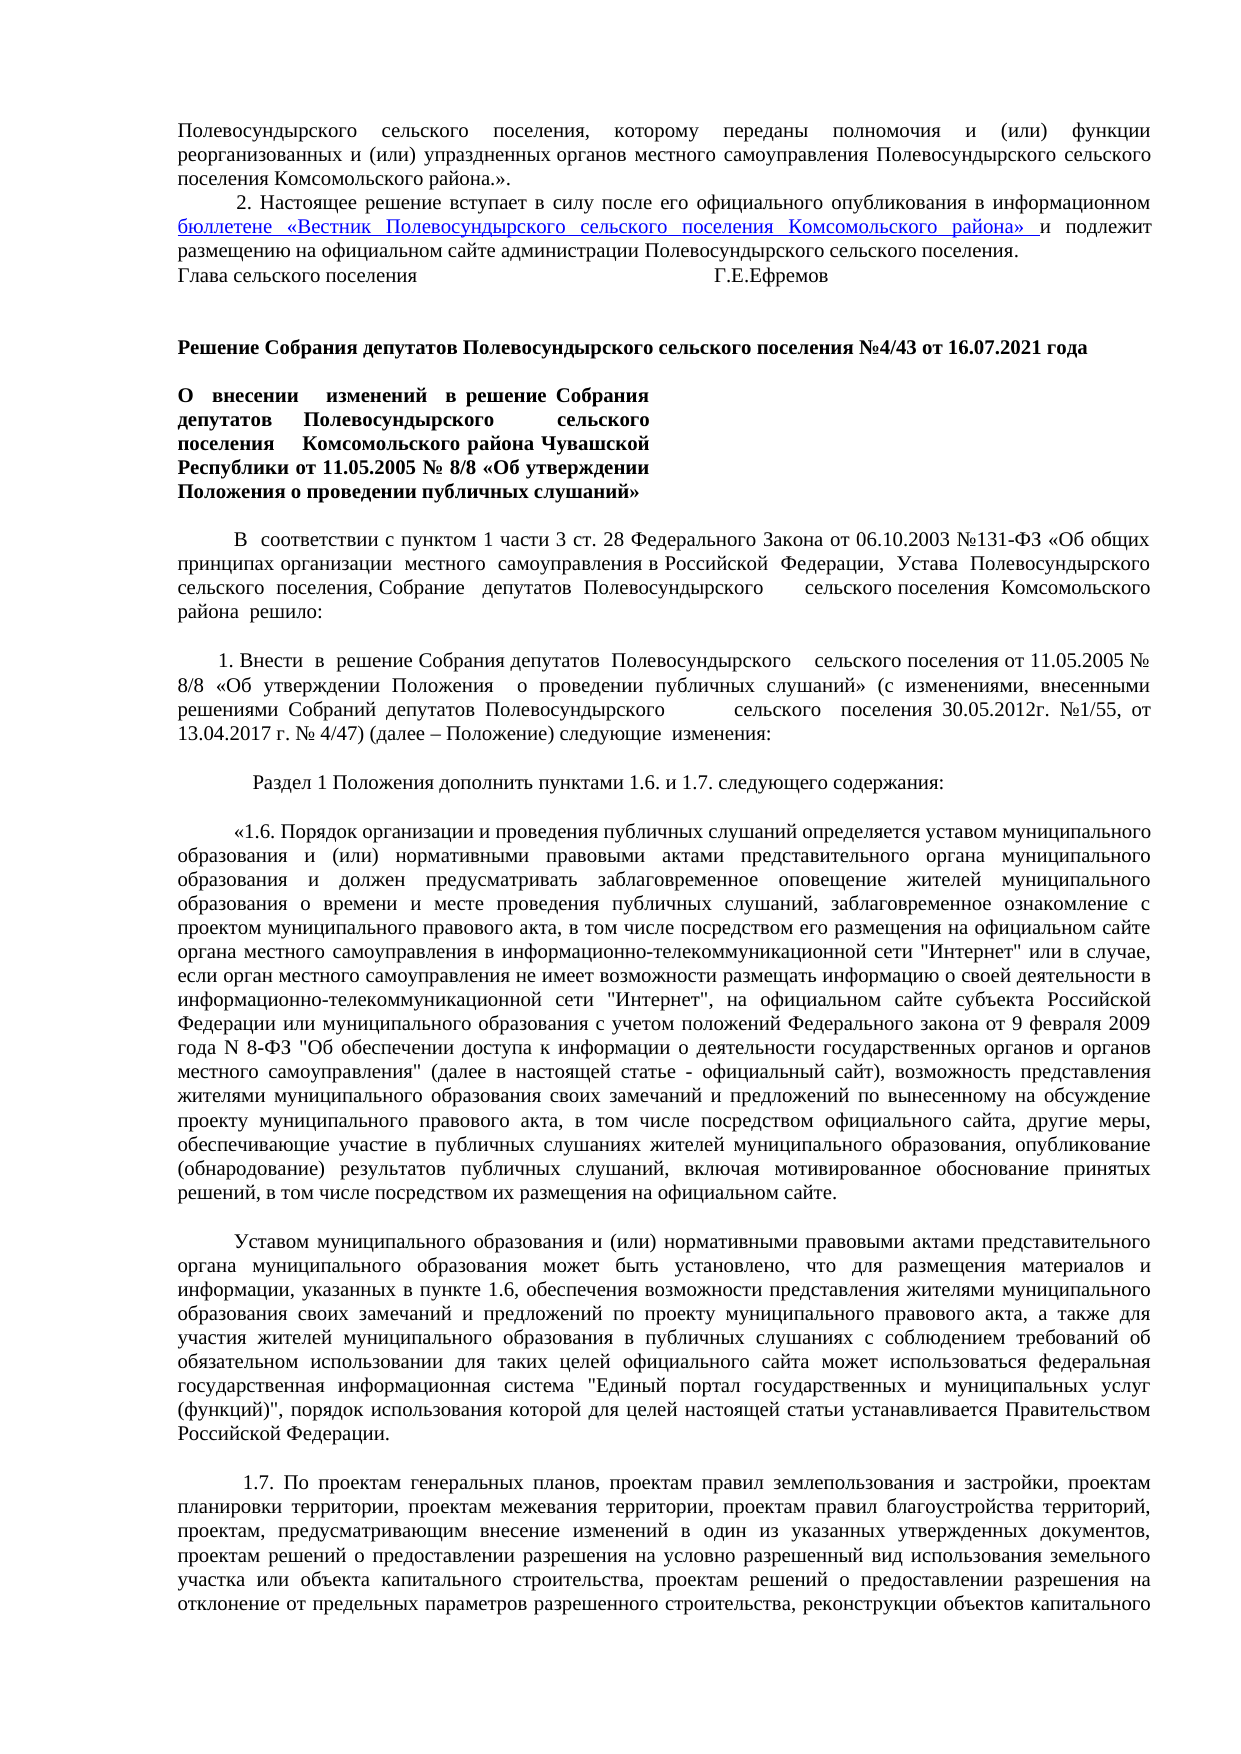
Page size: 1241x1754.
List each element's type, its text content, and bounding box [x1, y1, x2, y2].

text В соответствии с пунктом 1 части 3 ст. 28 Федерального Закона от 06.10.2003 №131-ФЗ «Об общих принципах организации местного самоуправления в Российской Федерации, Устава Полевосундырского сельского поселения, Собрание депутатов Полевосундырского сельского поселения Комсомольского района решило: [177, 527, 1152, 623]
text Уставом муниципального образования и (или) нормативными правовыми актами представительного органа муниципального образования может быть установлено, что для размещения материалов и информации, указанных в пункте 1.6, обеспечения возможности представления жителями муниципального образования своих замечаний и предложений по проекту муниципального правового акта, а также для участия жителей муниципального образования в публичных слушаниях с соблюдением требований об обязательном использовании для таких целей официального сайта может использоваться федеральная государственная информационная система "Единый портал государственных и муниципальных услуг (функций)", порядок использования которой для целей настоящей статьи устанавливается Правительством Российской Федерации. [177, 1229, 1152, 1445]
text 1. Внести в решение Собрания депутатов Полевосундырского сельского поселения от 11.05.2005 № 8/8 «Об утверждении Положения о проведении публичных слушаний» (с изменениями, внесенными решениями Собраний депутатов Полевосундырского сельского поселения 30.05.2012г. №1/55, от 13.04.2017 г. № 4/47) (далее – Положение) следующие изменения: [177, 648, 1152, 745]
text «1.6. Порядок организации и проведения публичных слушаний определяется уставом муниципального образования и (или) нормативными правовыми актами представительного органа муниципального образования и должен предусматривать заблаговременное оповещение жителей муниципального образования о времени и месте проведения публичных слушаний, заблаговременное ознакомление с проектом муниципального правового акта, в том числе посредством его размещения на официальном сайте органа местного самоуправления в информационно-телекоммуникационной сети "Интернет" или в случае, если орган местного самоуправления не имеет возможности размещать информацию о своей деятельности в информационно-телекоммуникационной сети "Интернет", на официальном сайте субъекта Российской Федерации или муниципального образования с учетом положений Федерального закона от 9 февраля 2009 года N 8-ФЗ "Об обеспечении доступа к информации о деятельности государственных органов и органов местного самоуправления" (далее в настоящей статье - официальный сайт), возможность представления жителями муниципального образования своих замечаний и предложений по вынесенному на обсуждение проекту муниципального правового акта, в том числе посредством официального сайта, другие меры, обеспечивающие участие в публичных слушаниях жителей муниципального образования, опубликование (обнародование) результатов публичных слушаний, включая мотивированное обоснование принятых решений, в том числе посредством их размещения на официальном сайте. [177, 819, 1152, 1204]
text Решение Собрания депутатов Полевосундырского сельского поселения №4/43 от 16.07.2021 года [177, 335, 1152, 359]
text Глава сельского поселения Г.Е.Ефремов [177, 262, 1152, 287]
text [177, 118, 1152, 190]
text О внесении изменений в решение Собрания депутатов Полевосундырского сельского поселения Комсомольского района Чувашской Республики от 11.05.2005 № 8/8 «Об утверждении Положения о проведении публичных слушаний» [177, 383, 650, 503]
text 2. Настоящее решение вступает в силу после его официального опубликования в информационном бюллетене «Вестник Полевосундырского сельского поселения Комсомольского района» и подлежит размещению на официальном сайте администрации Полевосундырского сельского поселения. [177, 190, 1152, 262]
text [177, 1470, 1152, 1615]
text Раздел 1 Положения дополнить пунктами 1.6. и 1.7. следующего содержания: [252, 770, 1152, 794]
